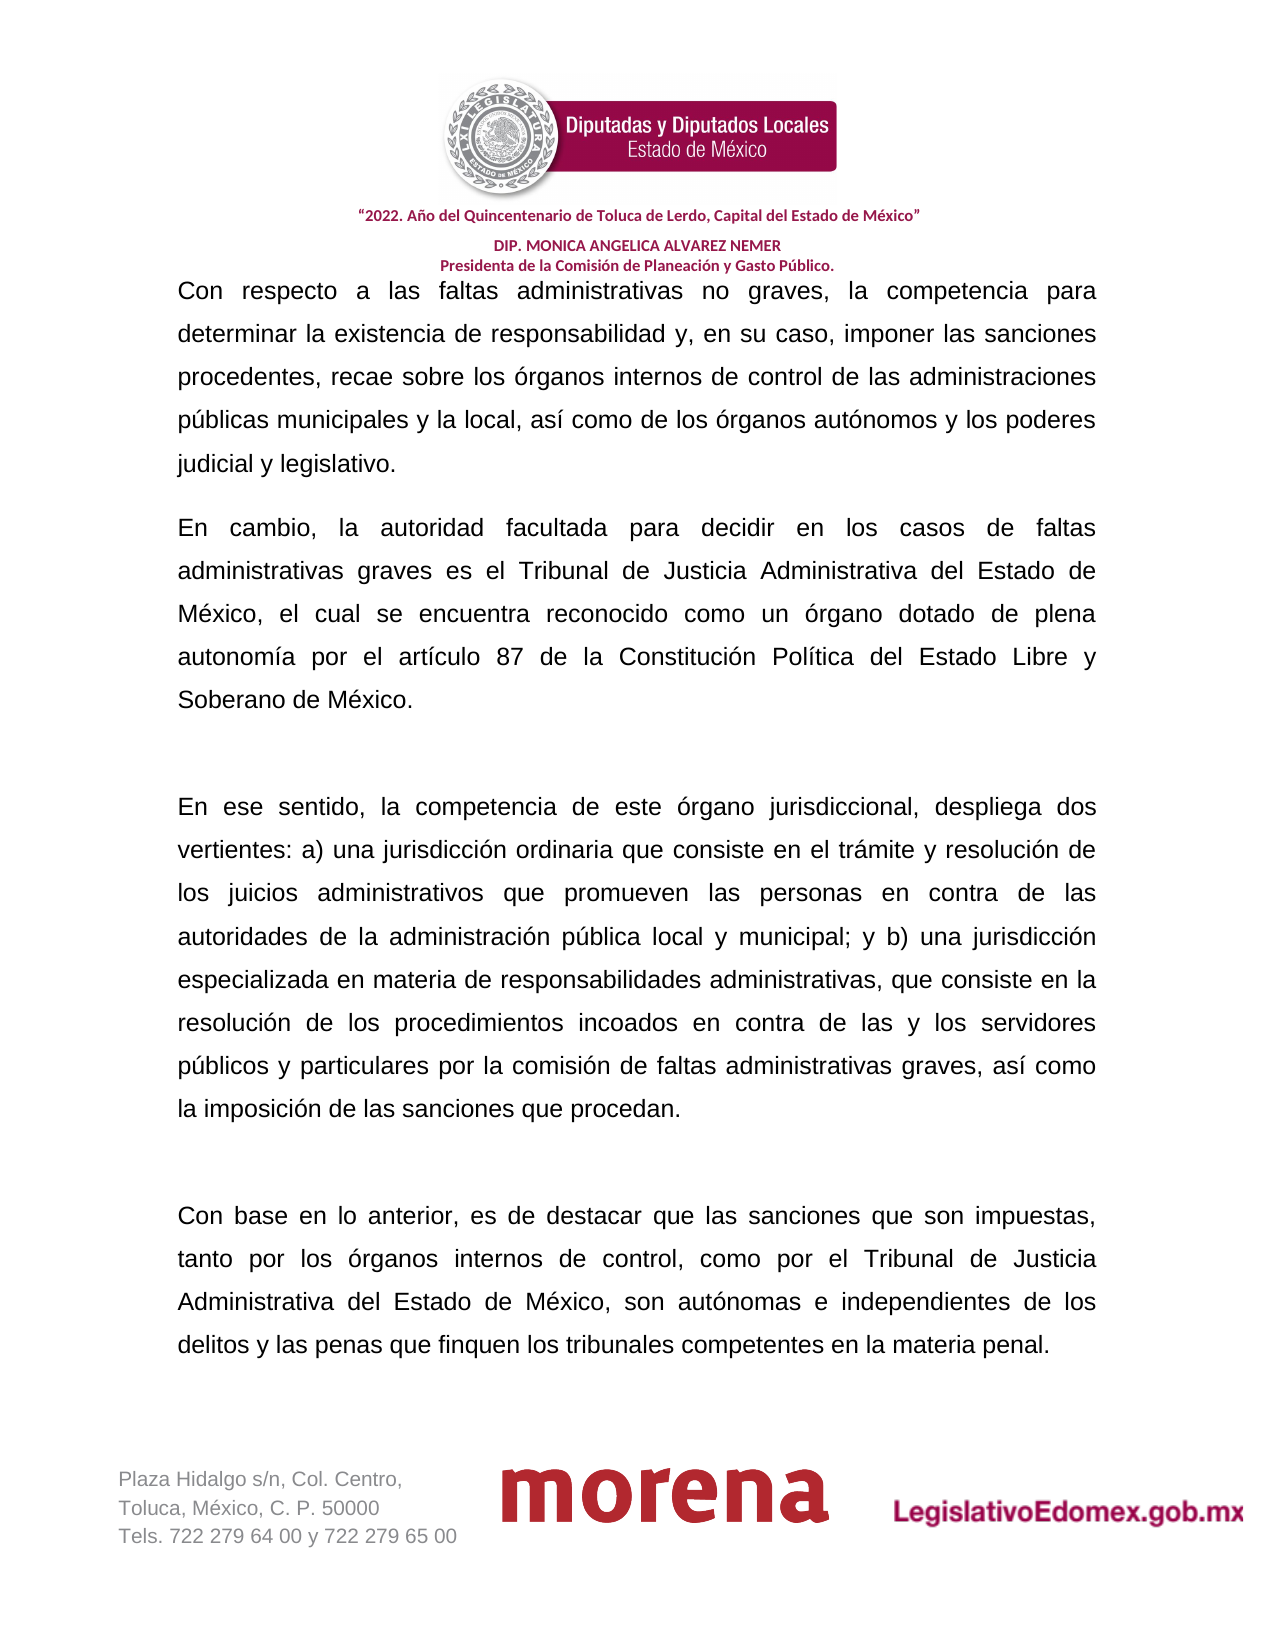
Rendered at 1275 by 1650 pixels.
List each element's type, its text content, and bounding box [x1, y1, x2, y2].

text Con base en lo anterior, es de destacar que las sanciones que son impuestas, tanto por los órganos internos de control, como por el Tribunal de Justicia Administrativa del Estado de México, son autónomas e independientes de los delitos y las penas que finquen los tribunales competentes en la materia penal. [177, 1201, 1098, 1359]
text Con respecto a las faltas administrativas no graves, la competencia para determinar la existencia de responsabilidad y, en su caso, imponer las sanciones procedentes, recae sobre los órganos internos de control de las administraciones públicas municipales y la local, así como de los órganos autónomos y los poderes judicial y legislativo. [177, 276, 1098, 477]
picture [502, 1468, 830, 1523]
text En cambio, la autoridad facultada para decidir en los casos de faltas administrativas graves es el Tribunal de Justicia Administrativa del Estado de México, el cual se encuentra reconocido como un órgano dotado de plena autonomía por el artículo 87 de la Constitución Política del Estado Libre y Soberano de México. [177, 512, 1098, 714]
picture [438, 73, 837, 205]
text En ese sentido, la competencia de este órgano jurisdiccional, despliega dos vertientes: a) una jurisdicción ordinaria que consiste en el trámite y resolución de los juicios administrativos que promueven las personas en contra de las autoridades de la administración pública local y municipal; y b) una jurisdicción especializada en materia de responsabilidades administrativas, que consiste en la resolución de los procedimientos incoados en contra de las y los servidores públicos y particulares por la comisión de faltas administrativas graves, así como la imposición de las sanciones que procedan. [177, 792, 1098, 1123]
